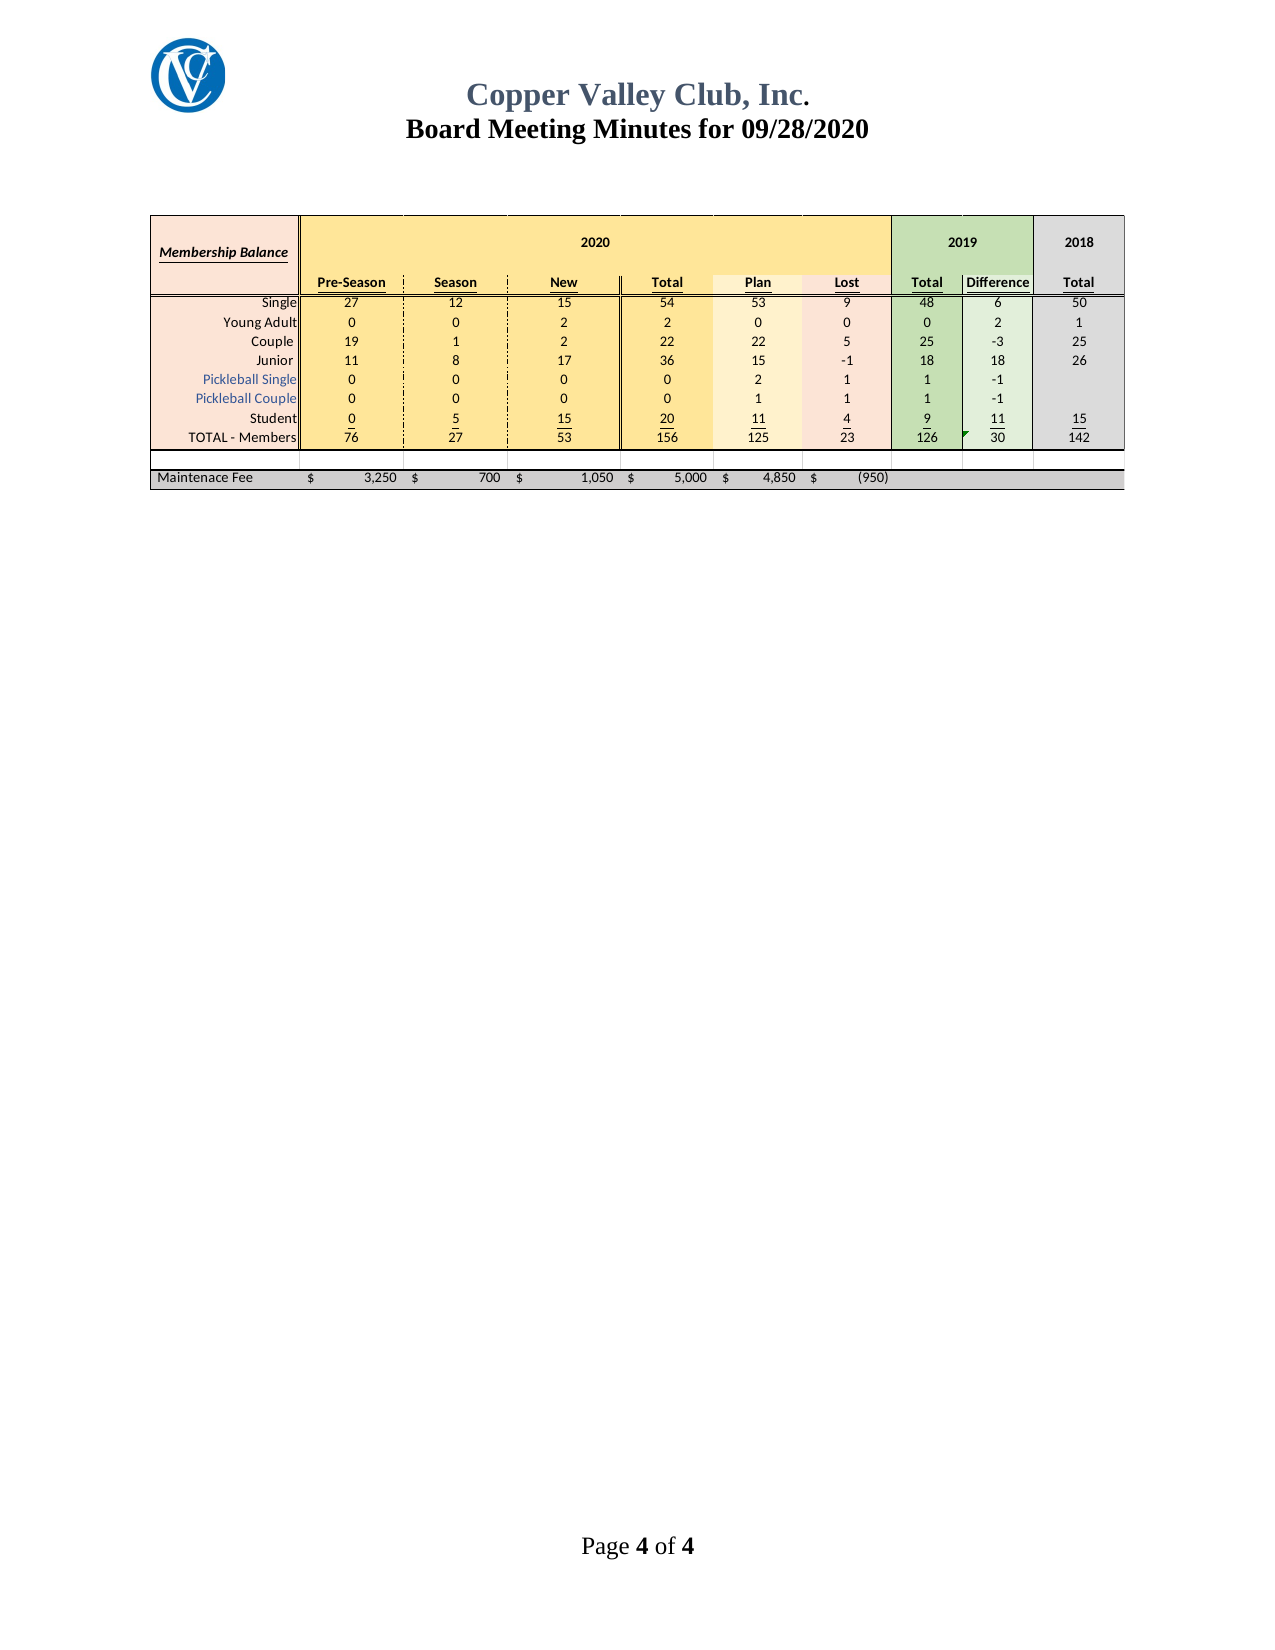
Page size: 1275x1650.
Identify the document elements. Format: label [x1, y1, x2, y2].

picture [150, 37, 226, 113]
